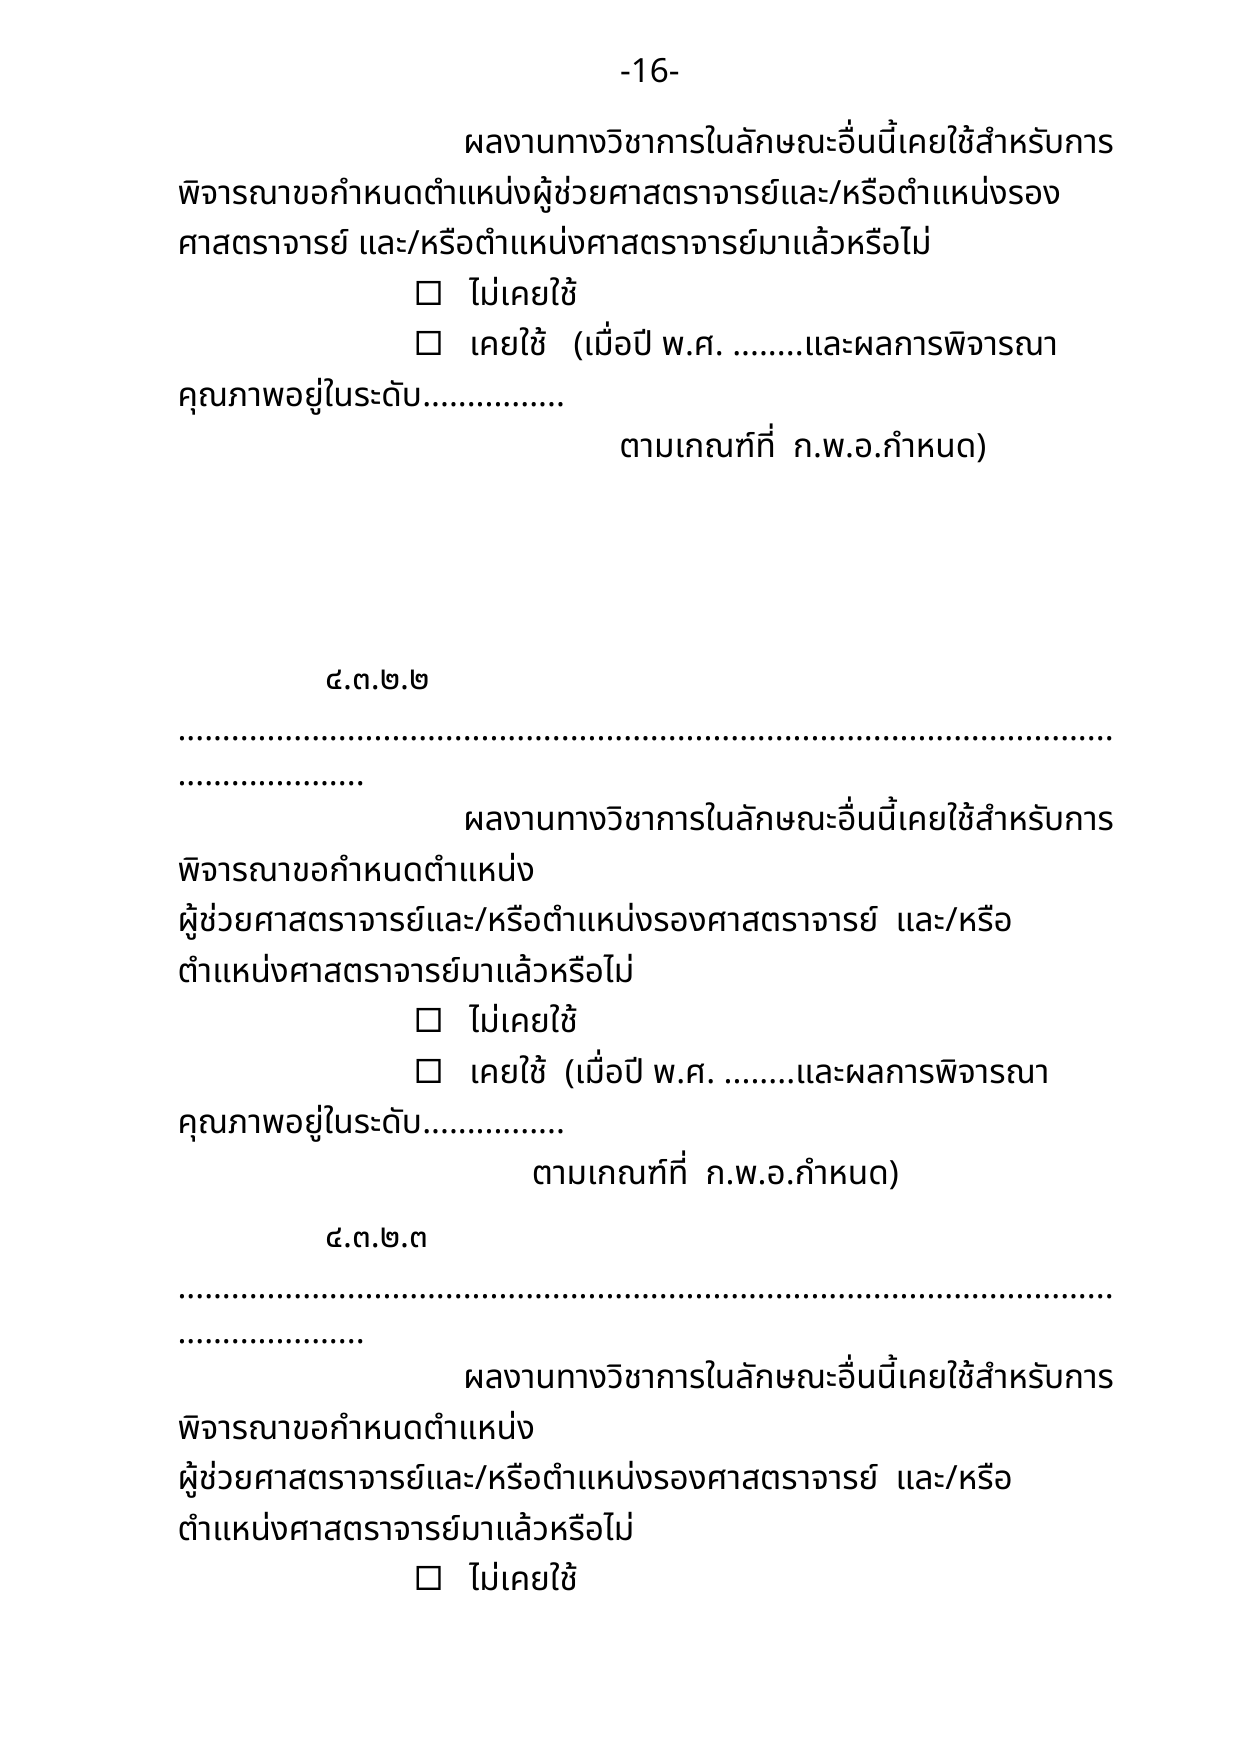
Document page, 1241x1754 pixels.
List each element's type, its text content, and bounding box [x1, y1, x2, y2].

text ผู้ช่วยศาสตราจารย์และ/หรือตำแหน่งรองศาสตราจารย์ และ/หรือตำแหน่งศาสตราจารย์มาแล้วหรือไม่ [177, 1454, 1122, 1555]
text ผลงานทางวิชาการในลักษณะอื่นนี้เคยใช้สำหรับการพิจารณาขอกำหนดตำแหน่ง [177, 795, 1122, 896]
text ตามเกณฑ์ที่ ก.พ.อ.กำหนด) [177, 421, 1122, 472]
text ผลงานทางวิชาการในลักษณะอื่นนี้เคยใช้สำหรับการพิจารณาขอกำหนดตำแหน่ง [177, 1353, 1122, 1454]
text ไม่เคยใช้ [177, 1555, 1122, 1606]
text ๔.๓.๒.๒ .............................................................................................................................. [177, 654, 1122, 795]
text ไม่เคยใช้ [177, 997, 1122, 1047]
text ไม่เคยใช้ [177, 270, 1122, 320]
text ๔.๓.๒.๓ .............................................................................................................................. [177, 1212, 1122, 1353]
text เคยใช้ (เมื่อปี พ.ศ. ........และผลการพิจารณาคุณภาพอยู่ในระดับ................ [177, 1047, 1122, 1149]
text ผู้ช่วยศาสตราจารย์และ/หรือตำแหน่งรองศาสตราจารย์ และ/หรือตำแหน่งศาสตราจารย์มาแล้วหรือไม่ [177, 896, 1122, 997]
text ตามเกณฑ์ที่ ก.พ.อ.กำหนด) [177, 1149, 1122, 1199]
text ผลงานทางวิชาการในลักษณะอื่นนี้เคยใช้สำหรับการพิจารณาขอกำหนดตำแหน่งผู้ช่วยศาสตราจารย์และ/หรือตำแหน่งรองศาสตราจารย์ และ/หรือตำแหน่งศาสตราจารย์มาแล้วหรือไม่ [177, 118, 1122, 270]
text เคยใช้ (เมื่อปี พ.ศ. ........และผลการพิจารณาคุณภาพอยู่ในระดับ................ [177, 320, 1122, 421]
